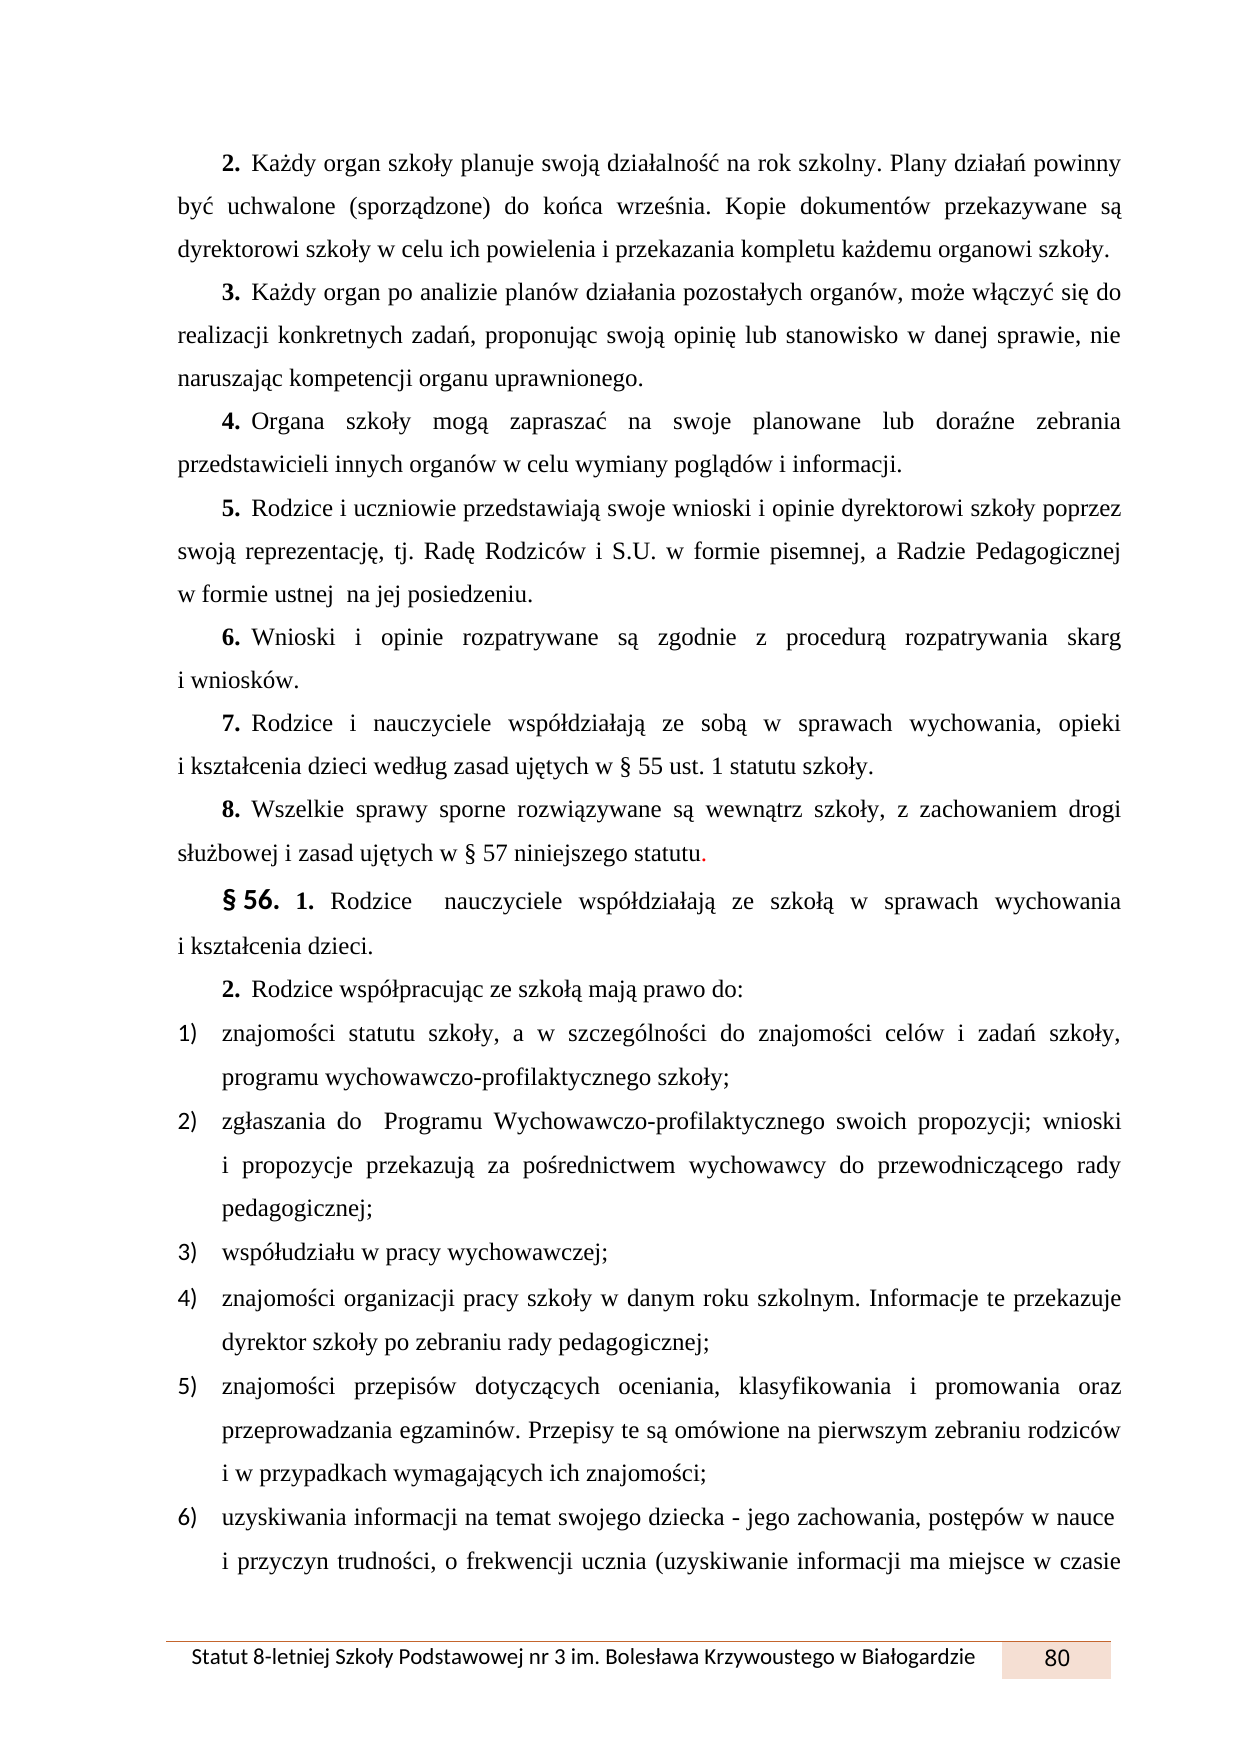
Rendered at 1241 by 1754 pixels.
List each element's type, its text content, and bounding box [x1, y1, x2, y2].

list znajomości przepisów dotyczących oceniania, klasyfikowania i promowania oraz przeprowadzania egzaminów. Przepisy te są omówione na pierwszym zebraniu rodziców i w przypadkach wymagających ich znajomości; [177, 1370, 1122, 1487]
list Wszelkie sprawy sporne rozwiązywane są wewnątrz szkoły, z zachowaniem drogi służbowej i zasad ujętych w § 57 niniejszego statutu. [177, 794, 1122, 866]
list Wnioski i opinie rozpatrywane są zgodnie z procedurą rozpatrywania skarg i wniosków. [177, 622, 1122, 694]
list Każdy organ po analizie planów działania pozostałych organów, może włączyć się do realizacji konkretnych zadań, proponując swoją opinię lub stanowisko w danej sprawie, nie naruszając kompetencji organu uprawnionego. [177, 277, 1122, 392]
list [177, 1501, 1122, 1575]
list Organa szkoły mogą zapraszać na swoje planowane lub doraźne zebrania przedstawicieli innych organów w celu wymiany poglądów i informacji. [177, 406, 1122, 478]
list znajomości organizacji pracy szkoły w danym roku szkolnym. Informacje te przekazuje dyrektor szkoły po zebraniu rady pedagogicznej; [177, 1282, 1122, 1356]
list Rodzice współpracując ze szkołą mają prawo do: [177, 974, 1122, 1003]
list Każdy organ szkoły planuje swoją działalność na rok szkolny. Plany działań powinny być uchwalone (sporządzone) do końca września. Kopie dokumentów przekazywane są dyrektorowi szkoły w celu ich powielenia i przekazania kompletu każdemu organowi szkoły. [177, 148, 1122, 263]
list 1. Rodzice nauczyciele współdziałają ze szkołą w sprawach wychowania i kształcenia dzieci. [177, 881, 1122, 959]
list współudziału w pracy wychowawczej; [177, 1236, 1122, 1267]
list Rodzice i uczniowie przedstawiają swoje wnioski i opinie dyrektorowi szkoły poprzez swoją reprezentację, tj. Radę Rodziców i S.U. w formie pisemnej, a Radzie Pedagogicznej w formie ustnej na jej posiedzeniu. [177, 493, 1122, 608]
list znajomości statutu szkoły, a w szczególności do znajomości celów i zadań szkoły, programu wychowawczo-profilaktycznego szkoły; [177, 1017, 1122, 1091]
list zgłaszania do Programu Wychowawczo-profilaktycznego swoich propozycji; wnioski i propozycje przekazują za pośrednictwem wychowawcy do przewodniczącego rady pedagogicznej; [177, 1105, 1122, 1222]
list Rodzice i nauczyciele współdziałają ze sobą w sprawach wychowania, opieki i kształcenia dzieci według zasad ujętych w § 55 ust. 1 statutu szkoły. [177, 708, 1122, 780]
